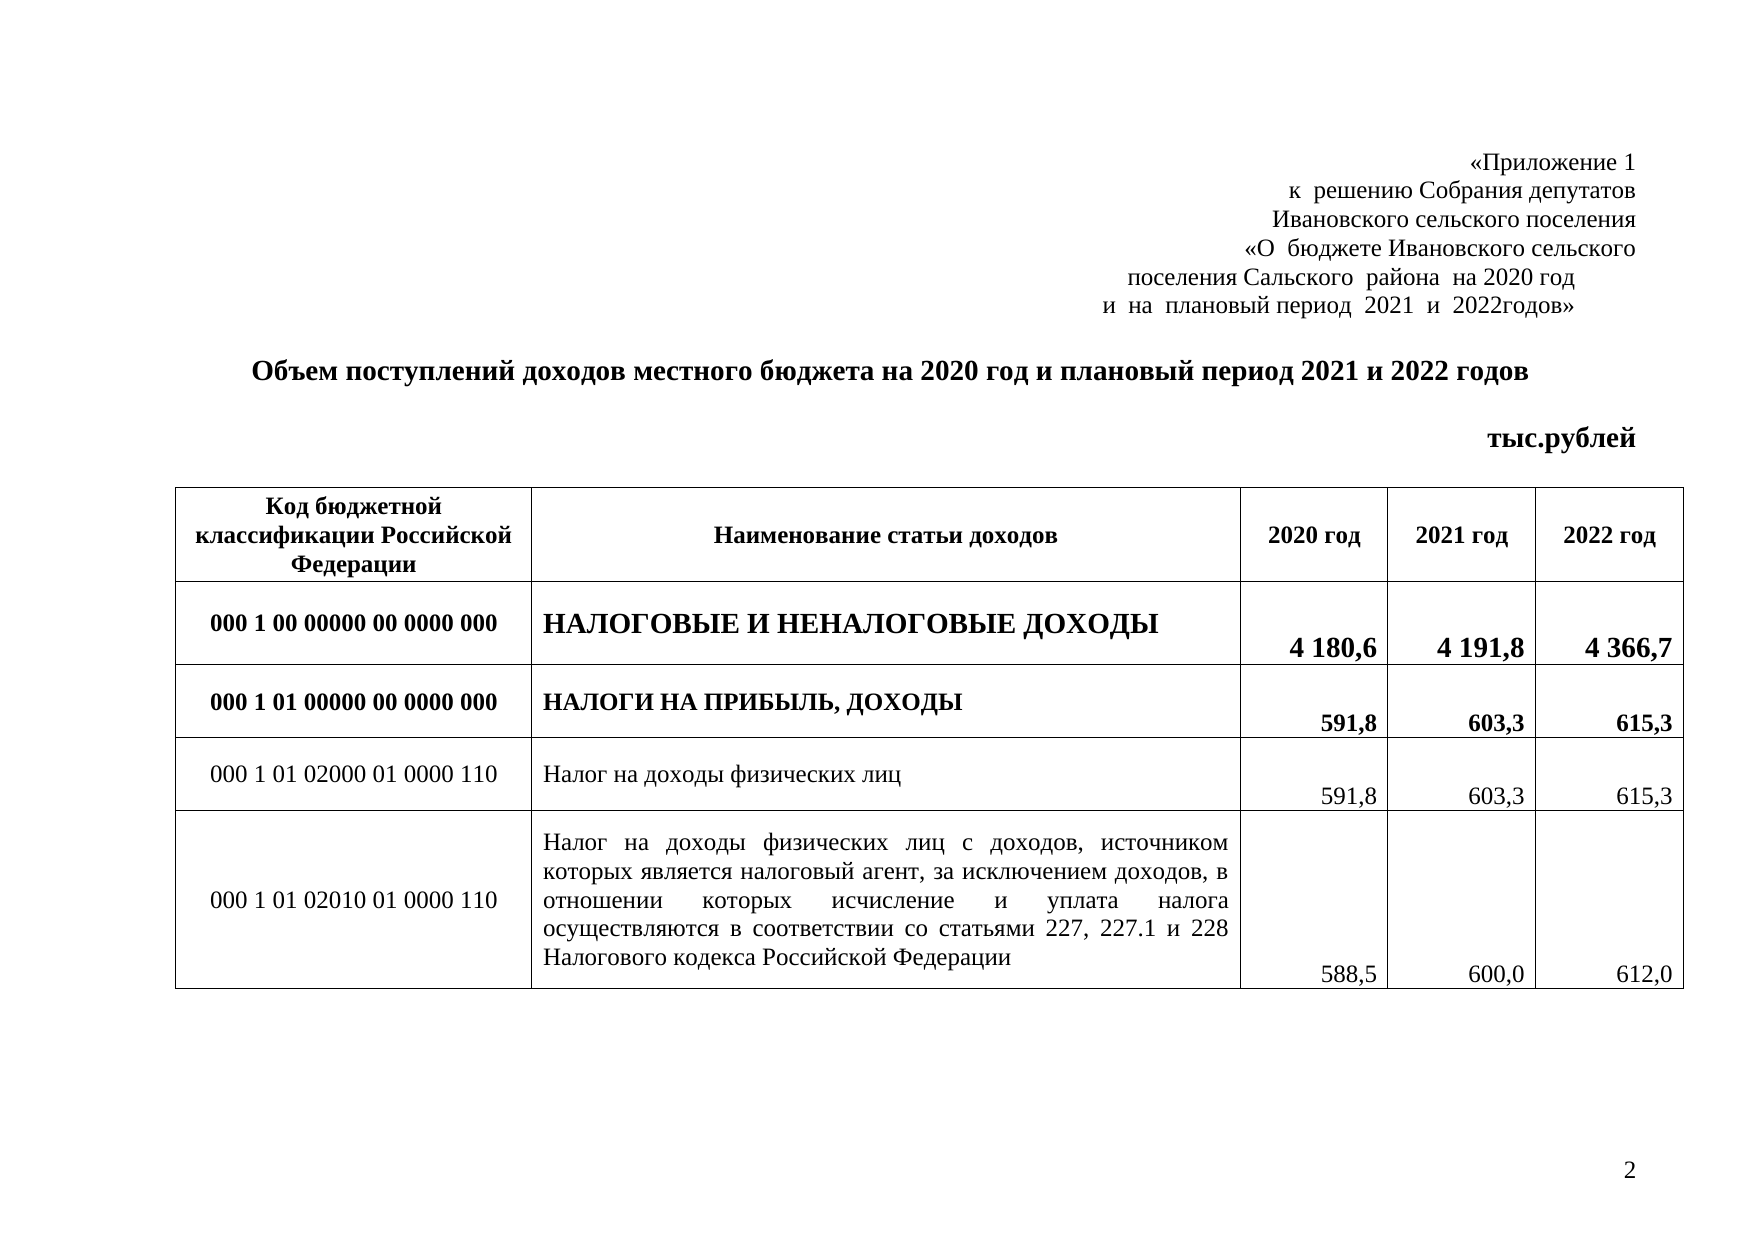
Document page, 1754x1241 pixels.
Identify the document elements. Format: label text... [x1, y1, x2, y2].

table_cell 000 1 01 02000 01 0000 110 [176, 738, 531, 809]
table_cell 591,8 [1241, 665, 1387, 737]
table_cell 591,8 [1241, 738, 1387, 809]
table_header 2020 год [1241, 488, 1387, 581]
table_cell 4 180,6 [1241, 582, 1387, 664]
table_cell НАЛОГОВЫЕ И НЕНАЛОГОВЫЕ ДОХОДЫ [532, 582, 1240, 664]
table_cell 603,3 [1388, 665, 1535, 737]
table_cell 4 366,7 [1536, 582, 1683, 664]
table_cell 612,0 [1536, 811, 1683, 988]
table_header Наименование статьи доходов [532, 488, 1240, 581]
table_header 2022 год [1536, 488, 1683, 581]
table_cell 4 191,8 [1388, 582, 1535, 664]
table_cell 600,0 [1388, 811, 1535, 988]
table_header 2021 год [1388, 488, 1535, 581]
list к решению Собрания депутатов [325, 176, 1636, 204]
text Объем поступлений доходов местного бюджета на 2020 год и плановый период 2021 и 2022 годов [251, 353, 1636, 386]
table_cell Налог на доходы физических лиц [532, 738, 1240, 809]
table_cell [176, 811, 531, 988]
list «Приложение 1 [325, 147, 1636, 176]
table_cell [532, 811, 1240, 988]
text и на плановый период 2021 и 2022годов» [177, 291, 1636, 319]
table_cell 603,3 [1388, 738, 1535, 809]
table_header Код бюджетной классификации Российской Федерации [176, 488, 531, 581]
table_cell 588,5 [1241, 811, 1387, 988]
text поселения Сальского района на 2020 год [177, 262, 1636, 291]
table_cell 615,3 [1536, 738, 1683, 809]
table_cell 615,3 [1536, 665, 1683, 737]
table_cell 000 1 00 00000 00 0000 000 [176, 582, 531, 664]
list «О бюджете Ивановского сельского [325, 233, 1636, 262]
table_cell 000 1 01 00000 00 0000 000 [176, 665, 531, 737]
table_cell НАЛОГИ НА ПРИБЫЛЬ, ДОХОДЫ [532, 665, 1240, 737]
list Ивановского сельского поселения [325, 204, 1636, 233]
text тыс.рублей [251, 420, 1636, 453]
